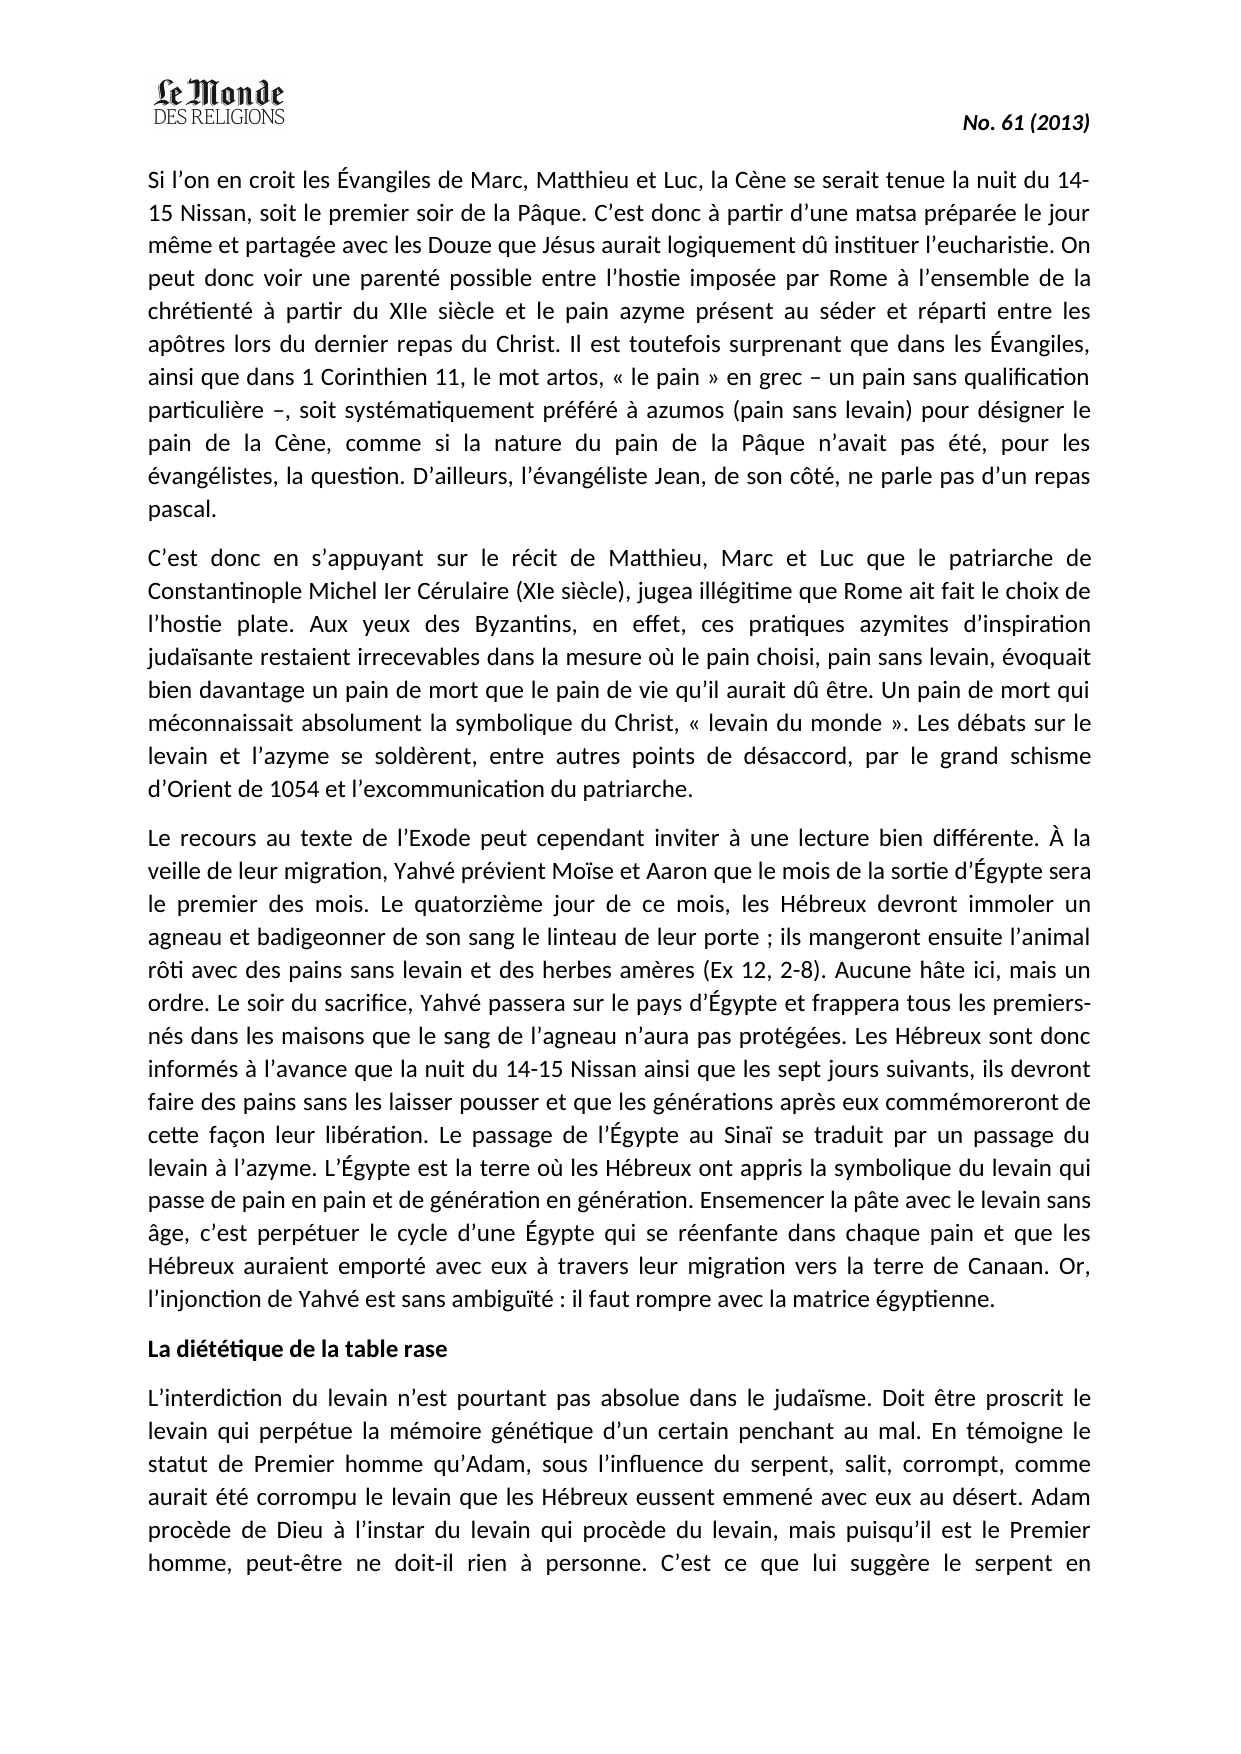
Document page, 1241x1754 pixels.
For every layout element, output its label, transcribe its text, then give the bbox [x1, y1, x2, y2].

text Le recours au texte de l’Exode peut cependant inviter à une lecture bien différente. À la veille de leur migration, Yahvé prévient Moïse et Aaron que le mois de la sortie d’Égypte sera le premier des mois. Le quatorzième jour de ce mois, les Hébreux devront immoler un agneau et badigeonner de son sang le linteau de leur porte ; ils mangeront ensuite l’animal rôti avec des pains sans levain et des herbes amères (Ex 12, 2-8). Aucune hâte ici, mais un ordre. Le soir du sacrifice, Yahvé passera sur le pays d’Égypte et frappera tous les premiers-nés dans les maisons que le sang de l’agneau n’aura pas protégées. Les Hébreux sont donc informés à l’avance que la nuit du 14-15 Nissan ainsi que les sept jours suivants, ils devront faire des pains sans les laisser pousser et que les générations après eux commémoreront de cette façon leur libération. Le passage de l’Égypte au Sinaï se traduit par un passage du levain à l’azyme. L’Égypte est la terre où les Hébreux ont appris la symbolique du levain qui passe de pain en pain et de génération en génération. Ensemencer la pâte avec le levain sans âge, c’est perpétuer le cycle d’une Égypte qui se réenfante dans chaque pain et que les Hébreux auraient emporté avec eux à travers leur migration vers la terre de Canaan. Or, l’injonction de Yahvé est sans ambiguïté : il faut rompre avec la matrice égyptienne. [148, 822, 1093, 1314]
text C’est donc en s’appuyant sur le récit de Matthieu, Marc et Luc que le patriarche de Constantinople Michel Ier Cérulaire (XIe siècle), jugea illégitime que Rome ait fait le choix de l’hostie plate. Aux yeux des Byzantins, en effet, ces pratiques azymites d’inspiration judaïsante restaient irrecevables dans la mesure où le pain choisi, pain sans levain, évoquait bien davantage un pain de mort que le pain de vie qu’il aurait dû être. Un pain de mort qui méconnaissait absolument la symbolique du Christ, « levain du monde ». Les débats sur le levain et l’azyme se soldèrent, entre autres points de désaccord, par le grand schisme d’Orient de 1054 et l’excommunication du patriarche. [148, 542, 1093, 803]
text La diététique de la table rase [148, 1333, 1093, 1363]
picture [147, 73, 288, 130]
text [148, 1382, 1093, 1578]
text Si l’on en croit les Évangiles de Marc, Matthieu et Luc, la Cène se serait tenue la nuit du 14-15 Nissan, soit le premier soir de la Pâque. C’est donc à partir d’une matsa préparée le jour même et partagée avec les Douze que Jésus aurait logiquement dû instituer l’eucharistie. On peut donc voir une parenté possible entre l’hostie imposée par Rome à l’ensemble de la chrétienté à partir du XIIe siècle et le pain azyme présent au séder et réparti entre les apôtres lors du dernier repas du Christ. Il est toutefois surprenant que dans les Évangiles, ainsi que dans 1 Corinthien 11, le mot artos, « le pain » en grec – un pain sans qualification particulière –, soit systématiquement préféré à azumos (pain sans levain) pour désigner le pain de la Cène, comme si la nature du pain de la Pâque n’avait pas été, pour les évangélistes, la question. D’ailleurs, l’évangéliste Jean, de son côté, ne parle pas d’un repas pascal. [148, 164, 1093, 523]
